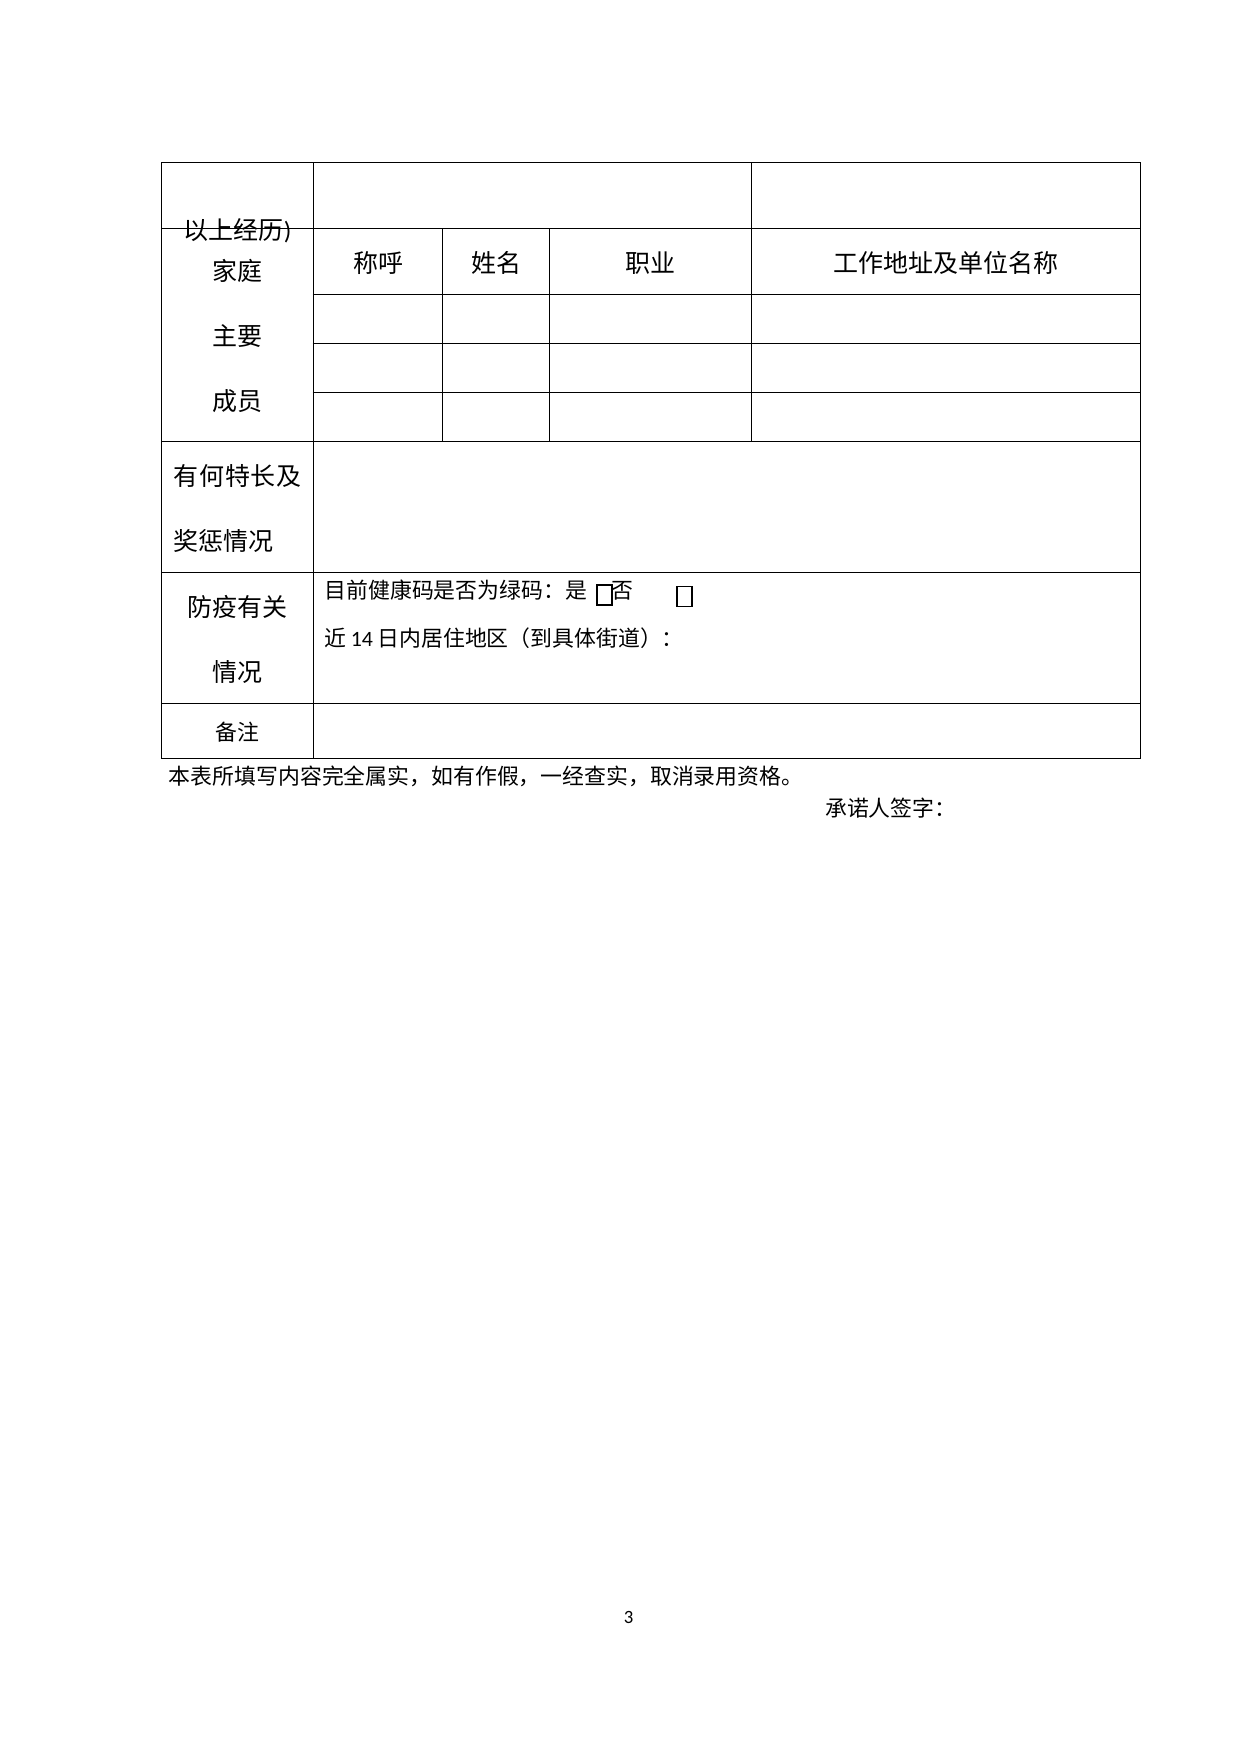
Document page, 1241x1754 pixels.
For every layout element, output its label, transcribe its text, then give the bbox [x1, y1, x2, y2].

table_cell [314, 393, 442, 441]
table_cell [752, 393, 1140, 441]
table_cell 工作地址及单位名称 [752, 229, 1140, 294]
table_cell [314, 163, 751, 228]
table_cell [550, 344, 751, 392]
table_cell 有何特长及奖惩情况 [162, 442, 313, 572]
table_cell 姓名 [443, 229, 549, 294]
table_cell [314, 344, 442, 392]
table_cell [752, 295, 1140, 343]
table_cell [314, 442, 1140, 572]
table_cell [314, 295, 442, 343]
table_cell 称呼 [314, 229, 442, 294]
table_cell 职业 [550, 229, 751, 294]
table_cell [443, 393, 549, 441]
table_cell [752, 344, 1140, 392]
table_cell [443, 344, 549, 392]
table_cell 备注 [162, 704, 313, 757]
table_cell 目前健康码是否为绿码：是 否 近14日内居住地区（到具体街道）： [314, 573, 1140, 703]
text 本表所填写内容完全属实，如有作假，一经查实，取消录用资格。 [169, 759, 1087, 791]
table_cell 家庭 主要 成员 [162, 229, 313, 441]
table_cell [314, 704, 1140, 757]
table_cell [550, 393, 751, 441]
table_cell [550, 295, 751, 343]
table_cell 防疫有关 情况 [162, 573, 313, 703]
table_cell [443, 295, 549, 343]
table_cell [752, 163, 1140, 228]
text 承诺人签字： [169, 791, 1087, 823]
